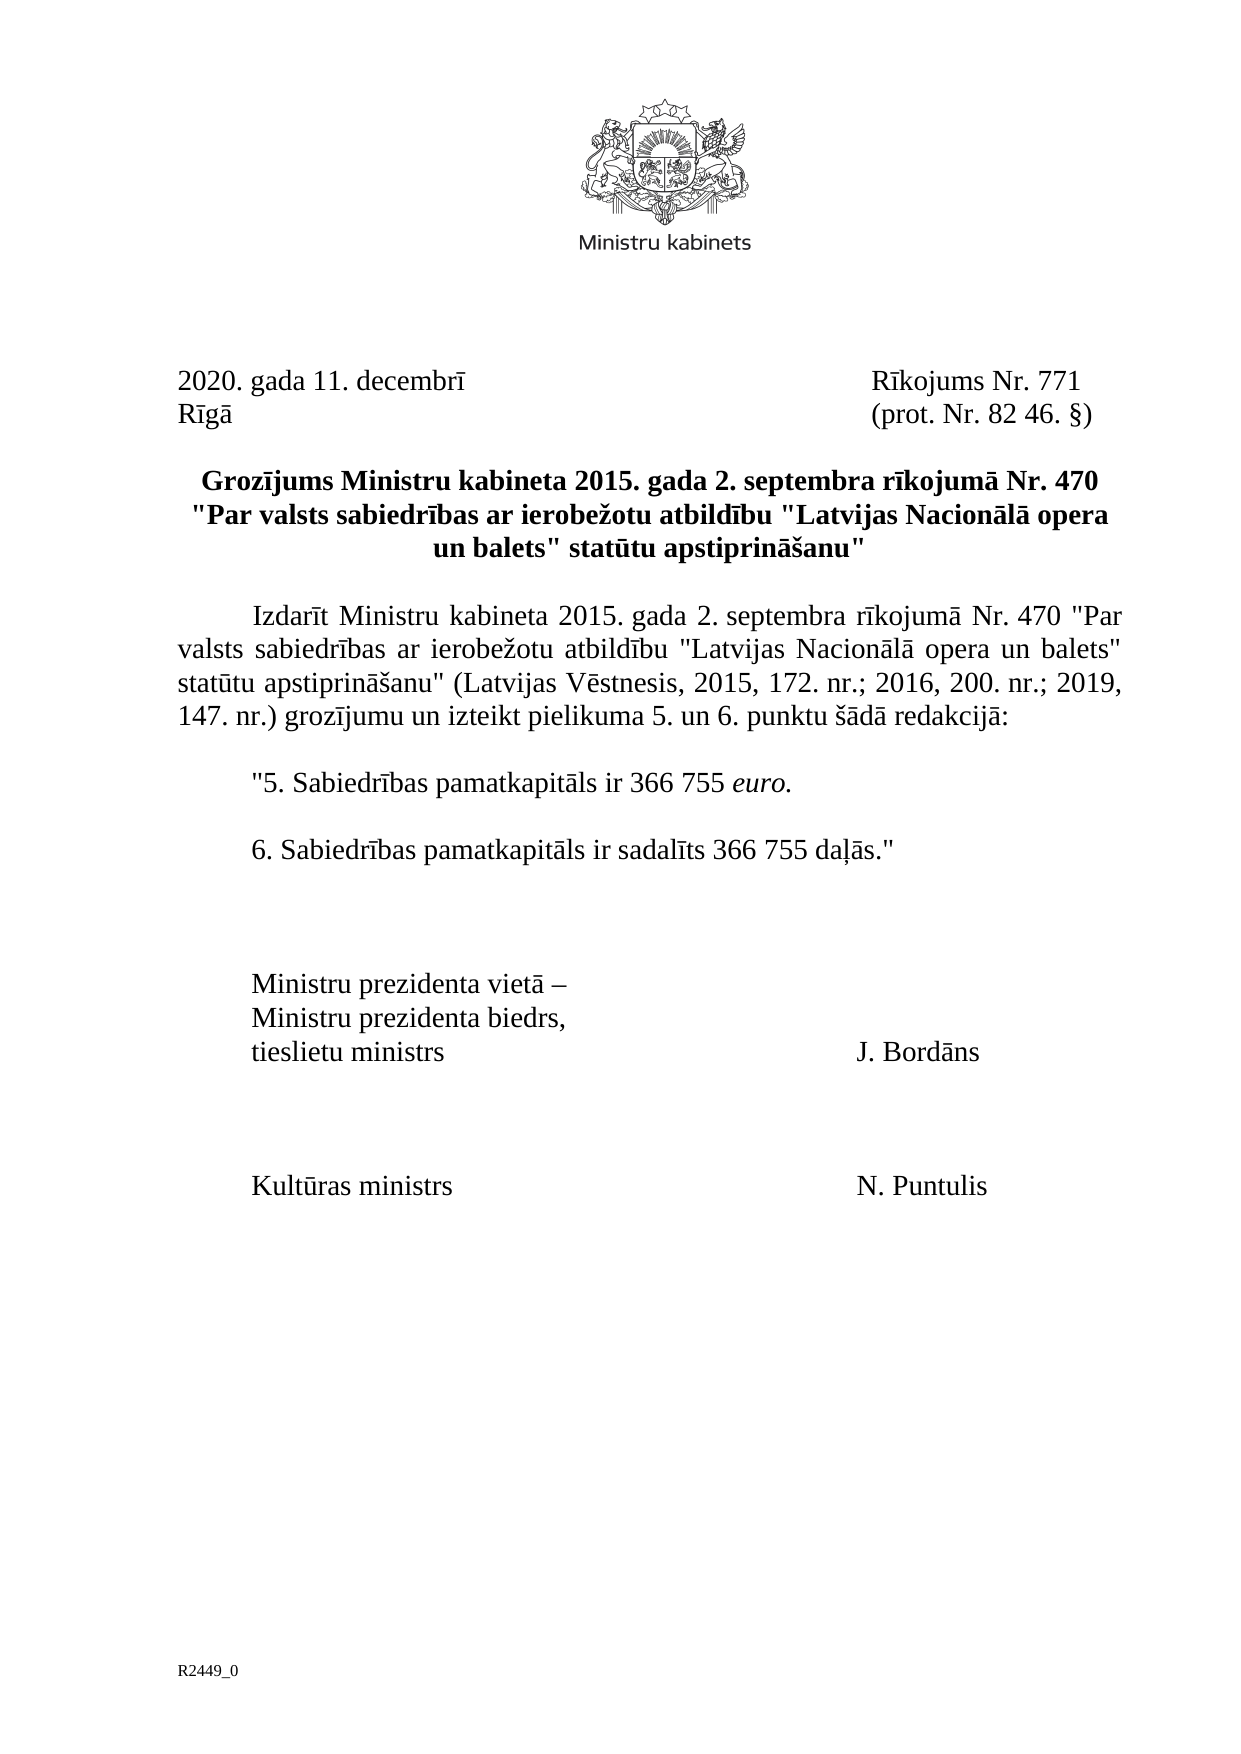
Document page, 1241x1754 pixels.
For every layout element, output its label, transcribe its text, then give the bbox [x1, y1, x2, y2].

text Izdarīt Ministru kabineta 2015. gada 2. septembra rīkojumā Nr. 470 "Par valsts sabiedrības ar ierobežotu atbildību "Latvijas Nacionālā opera un balets" statūtu apstiprināšanu" (Latvijas Vēstnesis, 2015, 172. nr.; 2016, 200. nr.; 2019, 147. nr.) grozījumu un izteikt pielikuma 5. un 6. punktu šādā redakcijā: [177, 598, 1122, 732]
text "5. Sabiedrības pamatkapitāls ir 366 755 euro. [177, 765, 1122, 799]
text Ministru prezidenta vietā – [177, 967, 1122, 1000]
text "Par valsts sabiedrības ar ierobežotu atbildību "Latvijas Nacionālā opera un balets" statūtu apstiprināšanu" [177, 497, 1122, 564]
text 6. Sabiedrības pamatkapitāls ir sadalīts 366 755 daļās." [177, 832, 1122, 866]
text tieslietu ministrs J. Bordāns [177, 1034, 1122, 1067]
text Ministru prezidenta biedrs, [177, 1000, 1122, 1034]
text Rīgā (prot. Nr. 82 46. §) [177, 396, 1122, 430]
text Grozījums Ministru kabineta 2015. gada 2. septembra rīkojumā Nr. 470 [177, 463, 1122, 497]
text 2020. gada 11. decembrī Rīkojums Nr. 771 [177, 363, 1122, 396]
picture [177, 97, 1152, 263]
text Kultūras ministrs N. Puntulis [177, 1168, 1122, 1201]
